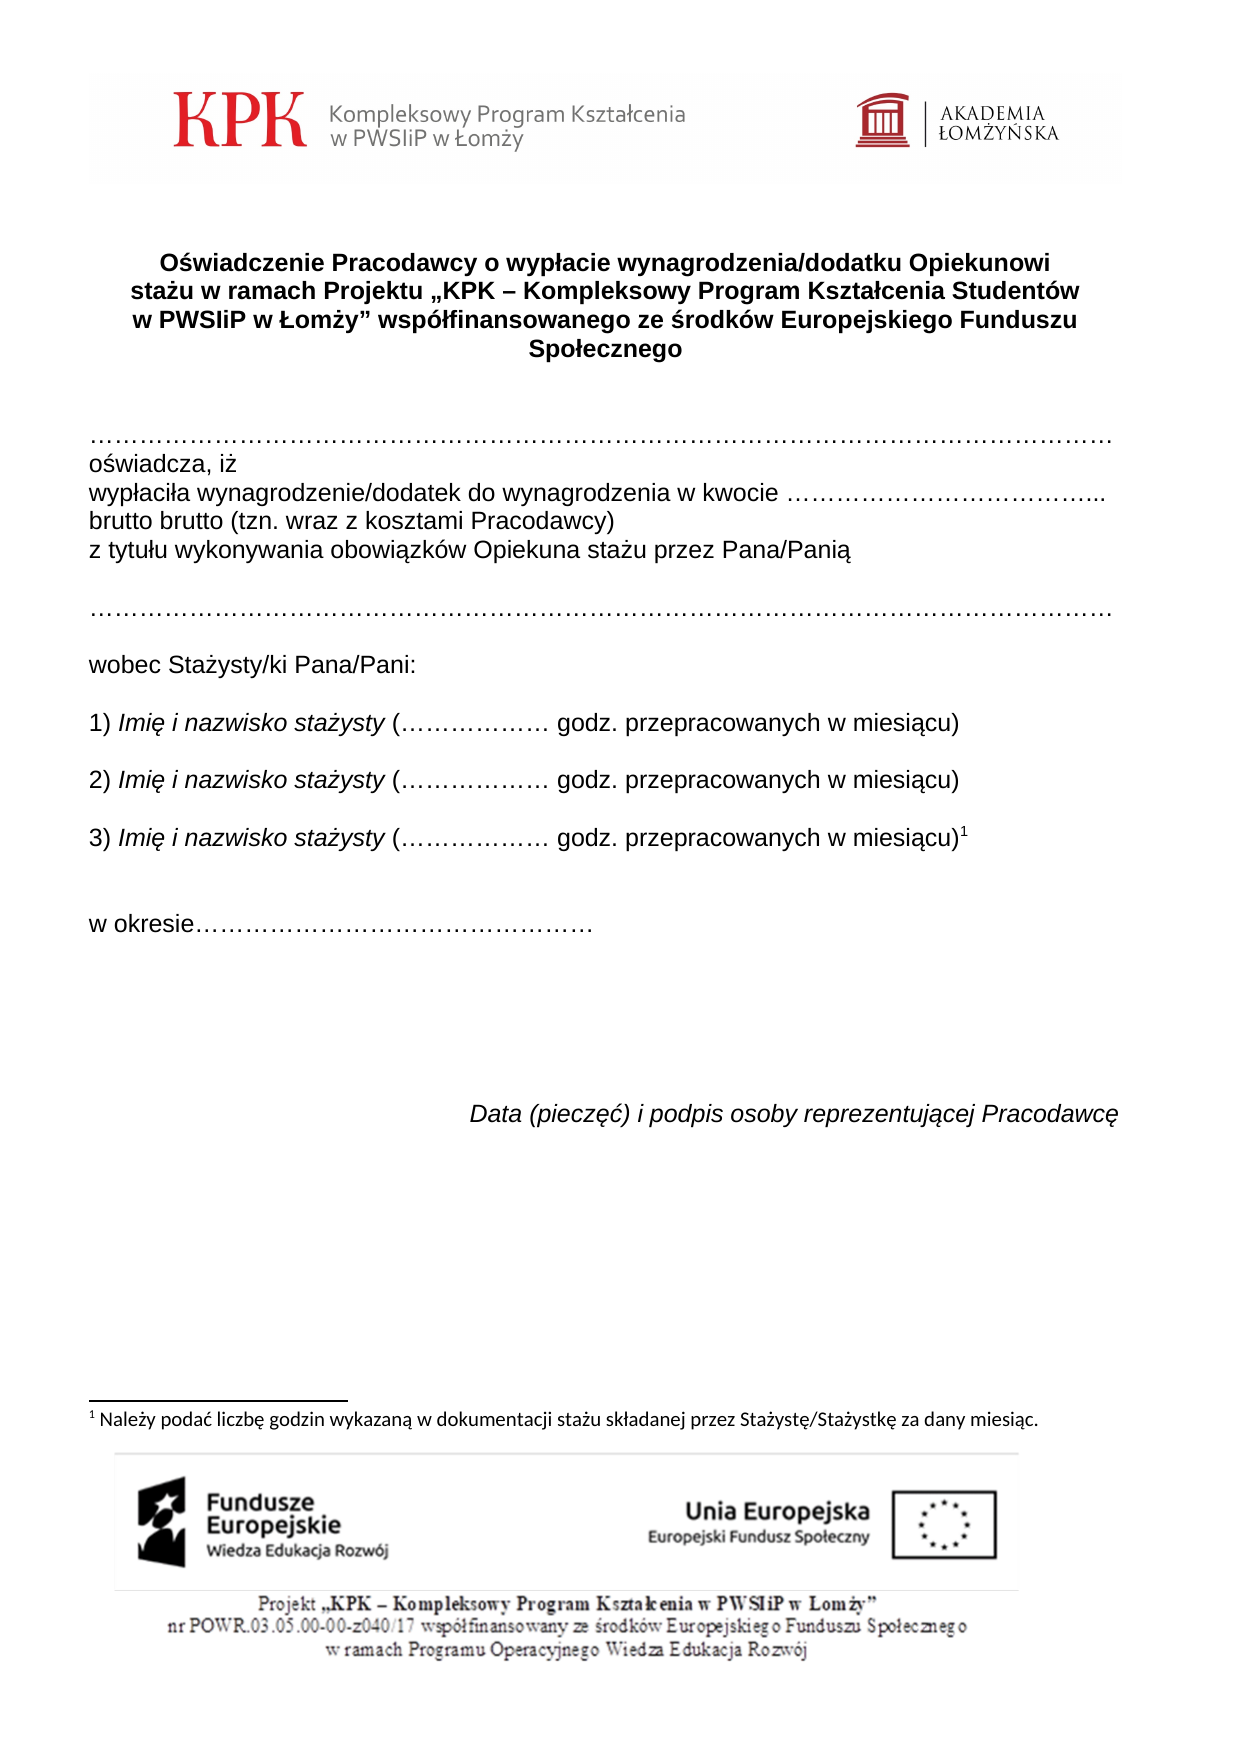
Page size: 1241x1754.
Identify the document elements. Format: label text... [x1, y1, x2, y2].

picture [88, 1432, 1050, 1681]
text z tytułu wykonywania obowiązków Opiekuna stażu przez Pana/Panią [89, 535, 1122, 564]
text 2) Imię i nazwisko stażysty (……………… godz. przepracowanych w miesiącu) [89, 765, 1122, 794]
text wobec Stażysty/ki Pana/Pani: [89, 650, 1122, 679]
text …………………………………………………………………………………………………………… [89, 420, 1122, 449]
text stażu w ramach Projektu „KPK – Kompleksowy Program Kształcenia Studentów w PWSIiP w Łomży” współfinansowanego ze środków Europejskiego Funduszu Społecznego [89, 276, 1122, 362]
text oświadcza, iż [89, 449, 1122, 477]
text …………………………………………………………………………………………………………… [89, 592, 1122, 621]
text w okresie………………………………………… [89, 909, 1122, 937]
text 1) Imię i nazwisko stażysty (……………… godz. przepracowanych w miesiącu) [89, 707, 1122, 736]
text 3) Imię i nazwisko stażysty (……………… godz. przepracowanych w miesiącu) [89, 822, 1122, 851]
text Data (pieczęć) i podpis osoby reprezentującej Pracodawcę [89, 1099, 1122, 1128]
picture [88, 73, 1123, 184]
text wypłaciła wynagrodzenie/dodatek do wynagrodzenia w kwocie ………………………………... brutto brutto (tzn. wraz z kosztami Pracodawcy) [89, 477, 1122, 535]
text Oświadczenie Pracodawcy o wypłacie wynagrodzenia/dodatku Opiekunowi [89, 247, 1122, 276]
